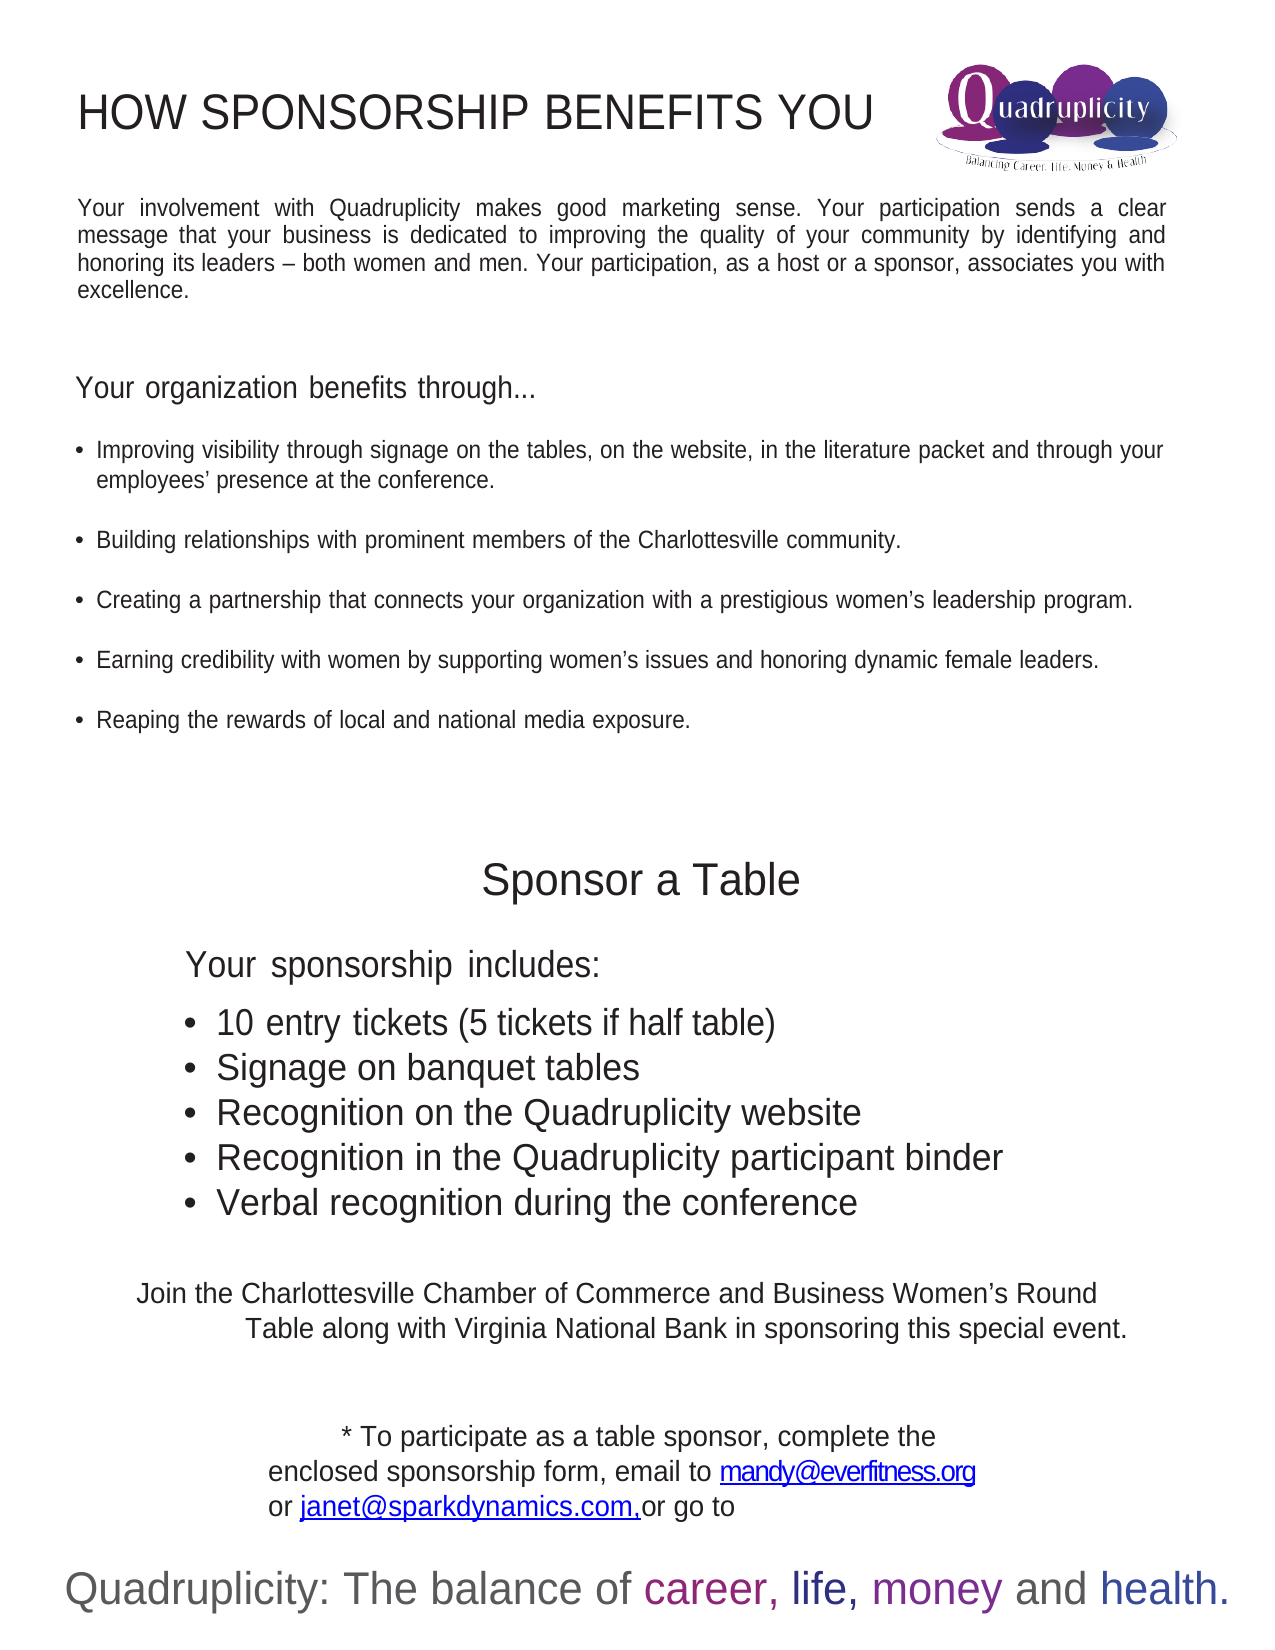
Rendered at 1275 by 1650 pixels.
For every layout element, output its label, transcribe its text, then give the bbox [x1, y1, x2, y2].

list Improving visibility through signage on the tables, on the website, in the literature packet and through your employees’ presence at the conference. [75, 435, 1169, 494]
list Recognition in the Quadruplicity participant binder [183, 1135, 1244, 1178]
list Building relationships with prominent members of the Charlottesville community. [75, 525, 1244, 554]
list Verbal recognition during the conference [183, 1180, 1244, 1223]
text Your organization benefits through... [75, 369, 1244, 405]
text Your involvement with Quadruplicity makes good marketing sense. Your participation sends a clear message that your business is dedicated to improving the quality of your community by identifying and honoring its leaders – both women and men. Your participation, as a host or a sponsor, associates you with excellence. [77, 194, 1166, 304]
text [268, 1419, 1007, 1523]
list Earning credibility with women by supporting women’s issues and honoring dynamic female leaders. [75, 645, 1244, 674]
text Sponsor a Table [52, 852, 1230, 905]
text Your sponsorship includes: [185, 943, 1244, 986]
text Join the Charlottesville Chamber of Commerce and Business Women’s Round Table along with Virginia National Bank in sponsoring this special event. [136, 1276, 1154, 1344]
list 10 entry tickets (5 tickets if half table) [183, 1000, 1244, 1043]
list Creating a partnership that connects your organization with a prestigious women’s leadership program. [75, 585, 1244, 614]
list Reaping the rewards of local and national media exposure. [75, 705, 1244, 734]
list Recognition on the Quadruplicity website [183, 1090, 1244, 1133]
list Signage on banquet tables [183, 1045, 1244, 1088]
